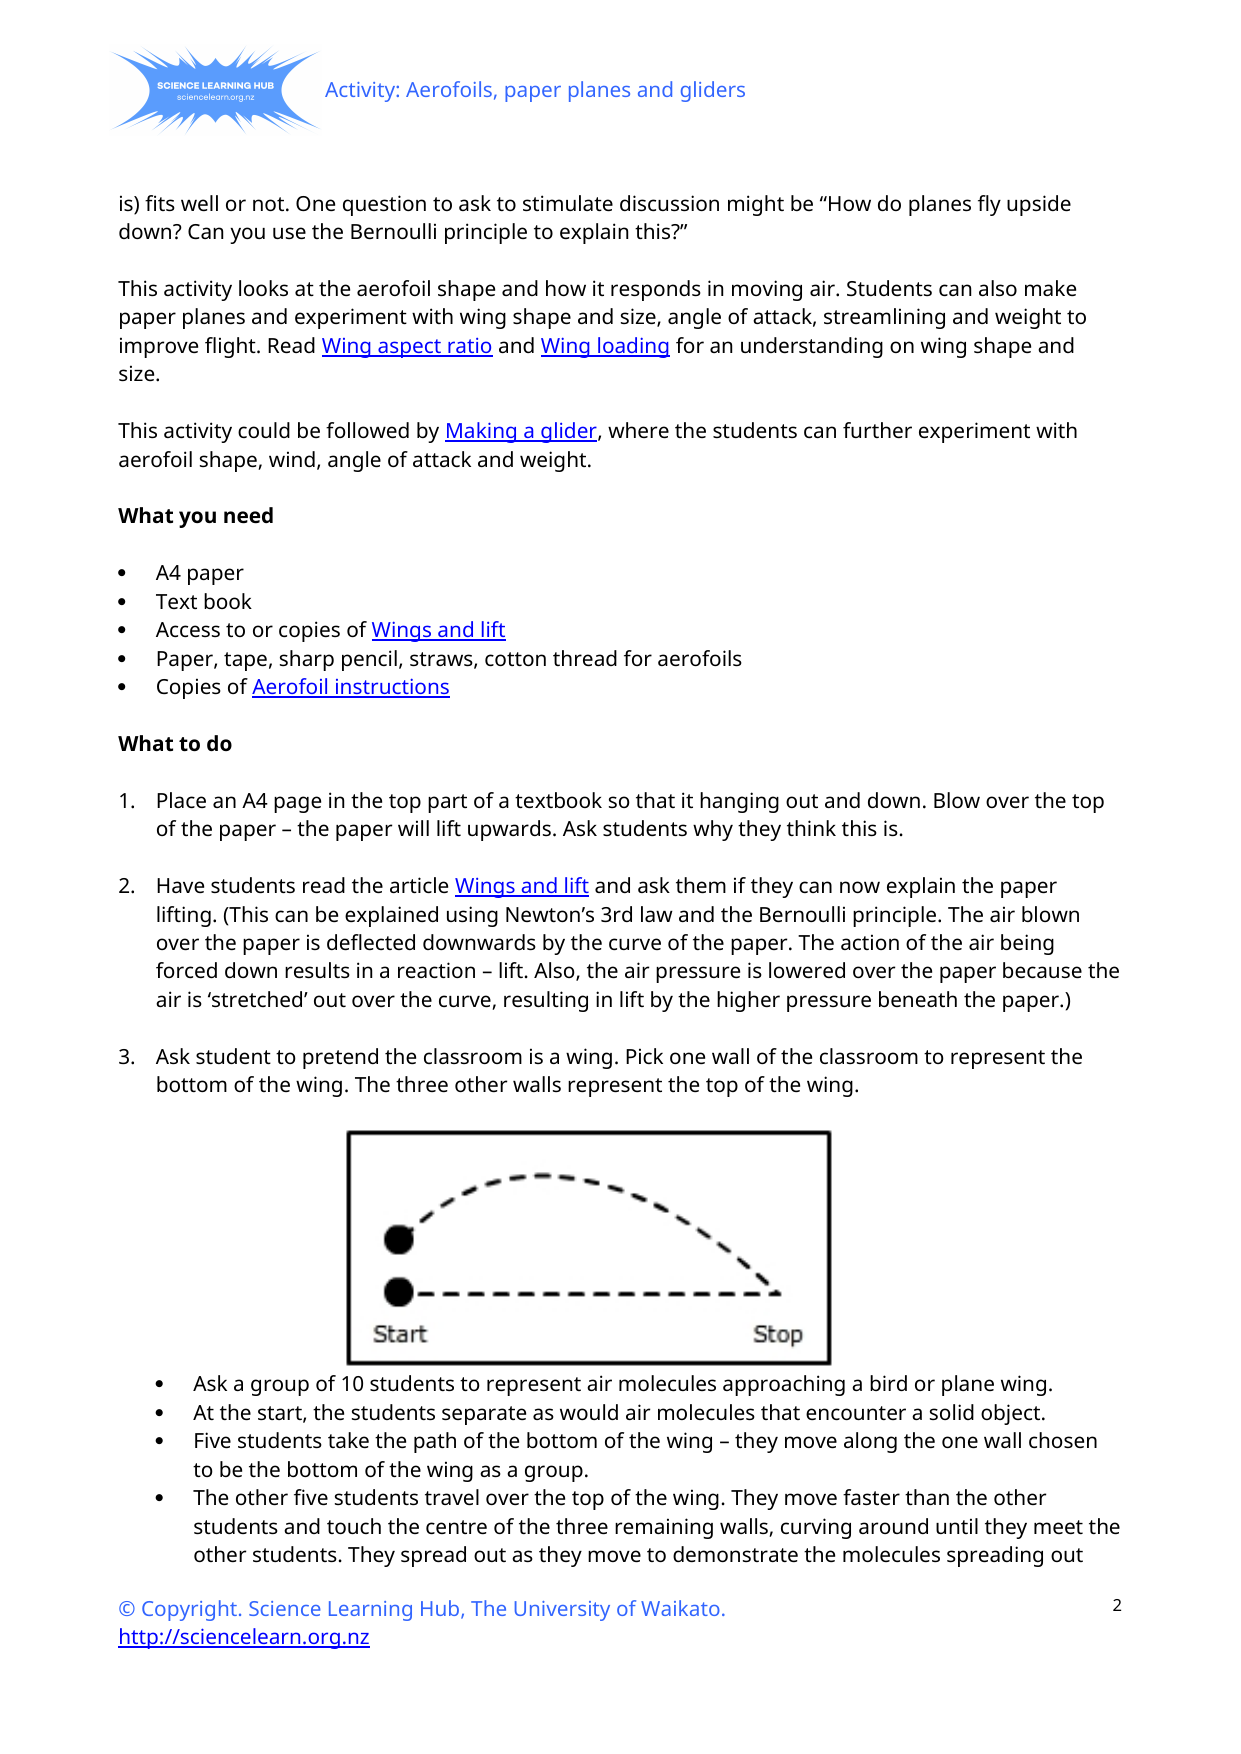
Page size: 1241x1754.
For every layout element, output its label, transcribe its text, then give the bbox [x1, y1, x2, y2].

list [156, 1483, 1122, 1569]
list Ask student to pretend the classroom is a wing. Pick one wall of the classroom to represent the bottom of the wing. The three other walls represent the top of the wing. [118, 1042, 1122, 1099]
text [118, 189, 1122, 246]
list Access to or copies of Wings and lift [118, 615, 1122, 644]
list Ask a group of 10 students to represent air molecules approaching a bird or plane wing. [156, 1369, 1122, 1398]
text This activity looks at the aerofoil shape and how it responds in moving air. Students can also make paper planes and experiment with wing shape and size, angle of attack, streamlining and weight to improve flight. Read Wing aspect ratio and Wing loading for an understanding on wing shape and size. [118, 274, 1122, 388]
text What to do [118, 729, 1122, 757]
list Text book [118, 587, 1122, 615]
list Copies of Aerofoil instructions [118, 672, 1122, 701]
picture [109, 44, 322, 136]
picture [343, 1127, 835, 1370]
list At the start, the students separate as would air molecules that encounter a solid object. [156, 1398, 1122, 1426]
list Five students take the path of the bottom of the wing – they move along the one wall chosen to be the bottom of the wing as a group. [156, 1426, 1122, 1483]
list Have students read the article Wings and lift and ask them if they can now explain the paper lifting. (This can be explained using Newton’s 3rd law and the Bernoulli principle. The air blown over the paper is deflected downwards by the curve of the paper. The action of the air being forced down results in a reaction – lift. Also, the air pressure is lowered over the paper because the air is ‘stretched’ out over the curve, resulting in lift by the higher pressure beneath the paper.) [118, 871, 1122, 1013]
list Paper, tape, sharp pencil, straws, cotton thread for aerofoils [118, 644, 1122, 672]
list Place an A4 page in the top part of a textbook so that it hanging out and down. Blow over the top of the paper – the paper will lift upwards. Ask students why they think this is. [118, 786, 1122, 843]
text This activity could be followed by Making a glider, where the students can further experiment with aerofoil shape, wind, angle of attack and weight. [118, 416, 1122, 473]
text What you need [118, 502, 1122, 530]
list A4 paper [118, 558, 1122, 587]
